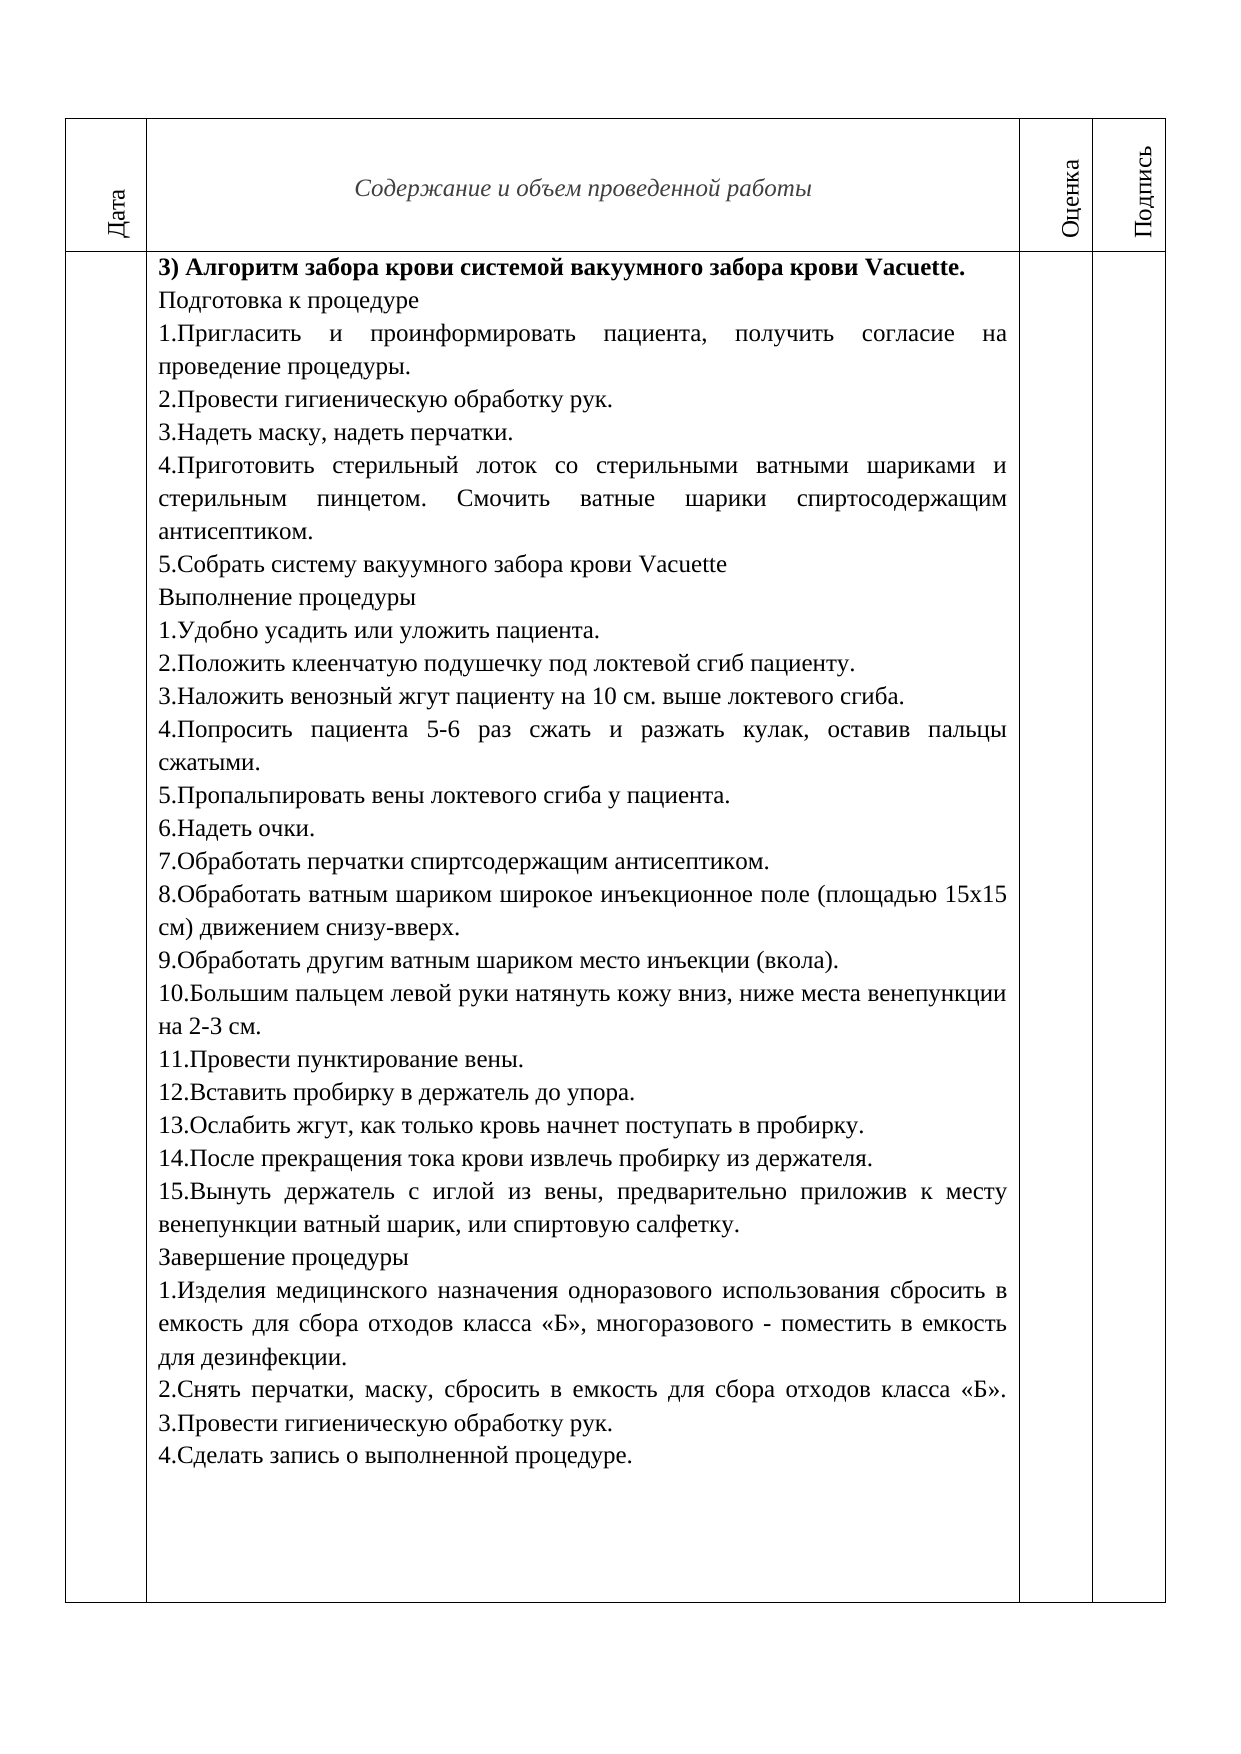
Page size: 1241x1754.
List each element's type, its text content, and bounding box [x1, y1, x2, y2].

table_cell [1093, 252, 1165, 1602]
table_cell Подпись [1093, 119, 1165, 251]
table_cell Содержание и объем проведенной работы [147, 119, 1019, 251]
table_cell 3) Алгоритм забора крови системой вакуумного забора крови Vacuette. Подготовка к процедуре 1.Пригласить и проинформировать пациента, получить согласие на проведение процедуры. 2.Провести гигиеническую обработку рук. 3.Надеть маску, надеть перчатки. 4.Приготовить стерильный лоток со стерильными ватными шариками и стерильным пинцетом. Смочить ватные шарики спиртосодержащим антисептиком. 5.Собрать систему вакуумного забора крови Vacuette Выполнение процедуры 1.Удобно усадить или уложить пациента. 2.Положить клеенчатую подушечку под локтевой сгиб пациенту. 3.Наложить венозный жгут пациенту на 10 см. выше локтевого сгиба. 4.Попросить пациента 5-6 раз сжать и разжать кулак, оставив пальцы сжатыми. 5.Пропальпировать вены локтевого сгиба у пациента. 6.Надеть очки. 7.Обработать перчатки спиртсодержащим антисептиком. 8.Обработать ватным шариком широкое инъекционное поле (площадью 15х15 см) движением снизу-вверх. 9.Обработать другим ватным шариком место инъекции (вкола). 10.Большим пальцем левой руки натянуть кожу вниз, ниже места венепункции на 2-3 см. 11.Провести пунктирование вены. 12.Вставить пробирку в держатель до упора. 13.Ослабить жгут, как только кровь начнет поступать в пробирку. 14.После прекращения тока крови извлечь пробирку из держателя. 15.Вынуть держатель с иглой из вены, предварительно приложив к месту венепункции ватный шарик, или спиртовую салфетку. Завершение процедуры 1.Изделия медицинского назначения одноразового использования сбросить в емкость для сбора отходов класса «Б», многоразового - поместить в емкость для дезинфекции. 2.Снять перчатки, маску, сбросить в емкость для сбора отходов класса «Б». 3.Провести гигиеническую обработку рук. 4.Сделать запись о выполненной процедуре. [147, 252, 1019, 1602]
table_cell [66, 252, 146, 1602]
table_cell Дата [66, 119, 146, 251]
table_cell [1020, 252, 1092, 1602]
table_cell Оценка [1020, 119, 1092, 251]
